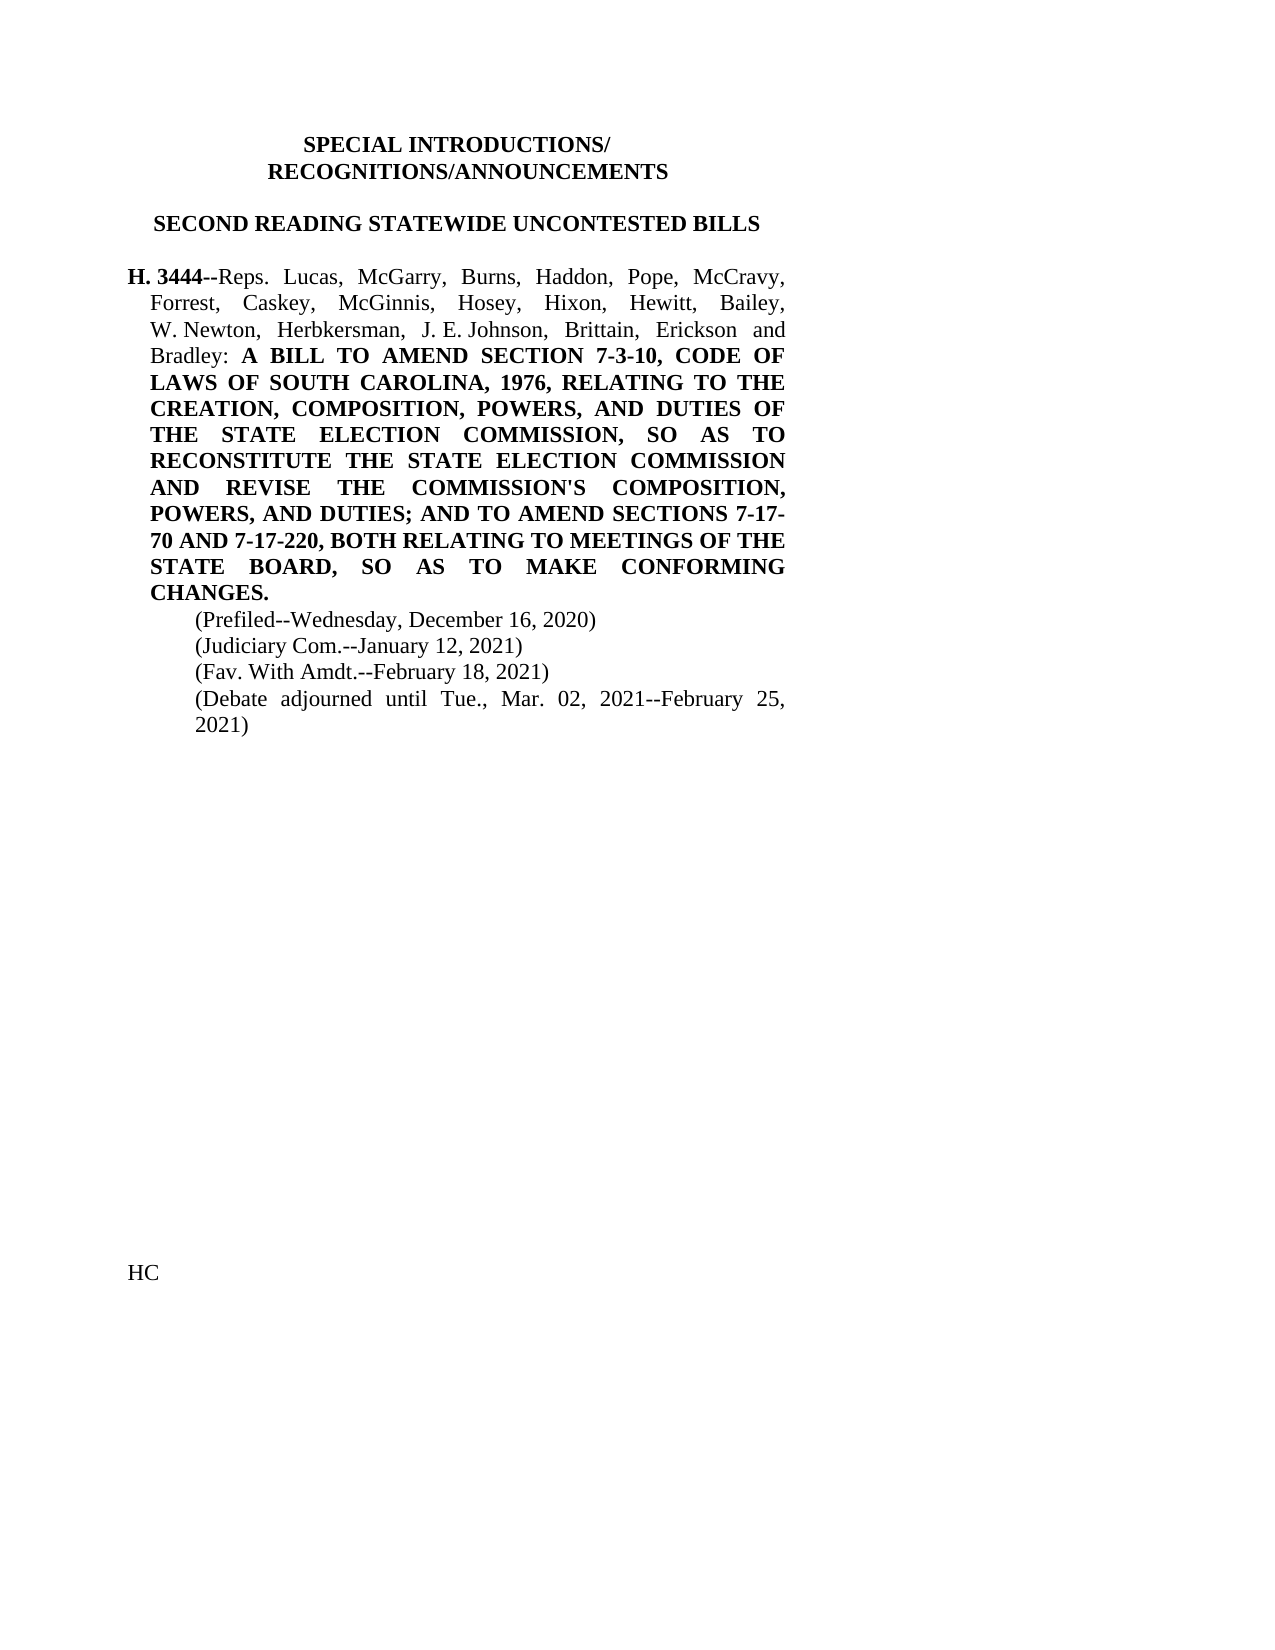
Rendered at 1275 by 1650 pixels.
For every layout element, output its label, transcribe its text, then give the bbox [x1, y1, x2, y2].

text (Debate adjourned until Tue., Mar. 02, 2021--February 25, 2021) [195, 685, 786, 737]
text (Judiciary Com.--January 12, 2021) [195, 632, 786, 658]
text H. 3444--Reps. Lucas, McGarry, Burns, Haddon, Pope, McCravy, Forrest, Caskey, McGinnis, Hosey, Hixon, Hewitt, Bailey, W. Newton, Herbkersman, J. E. Johnson, Brittain, Erickson and Bradley: A BILL TO AMEND SECTION 7-3-10, CODE OF LAWS OF SOUTH CAROLINA, 1976, RELATING TO THE CREATION, COMPOSITION, POWERS, AND DUTIES OF THE STATE ELECTION COMMISSION, SO AS TO RECONSTITUTE THE STATE ELECTION COMMISSION AND REVISE THE COMMISSION'S COMPOSITION, POWERS, AND DUTIES; AND TO AMEND SECTIONS 7-17-70 AND 7-17-220, BOTH RELATING TO MEETINGS OF THE STATE BOARD, SO AS TO MAKE CONFORMING CHANGES. [127, 263, 786, 606]
text (Prefiled--Wednesday, December 16, 2020) [195, 606, 786, 632]
text (Fav. With Amdt.--February 18, 2021) [195, 658, 786, 685]
text SPECIAL INTRODUCTIONS/ RECOGNITIONS/ANNOUNCEMENTS [127, 131, 786, 184]
text SECOND READING STATEWIDE UNCONTESTED BILLS [127, 210, 786, 237]
